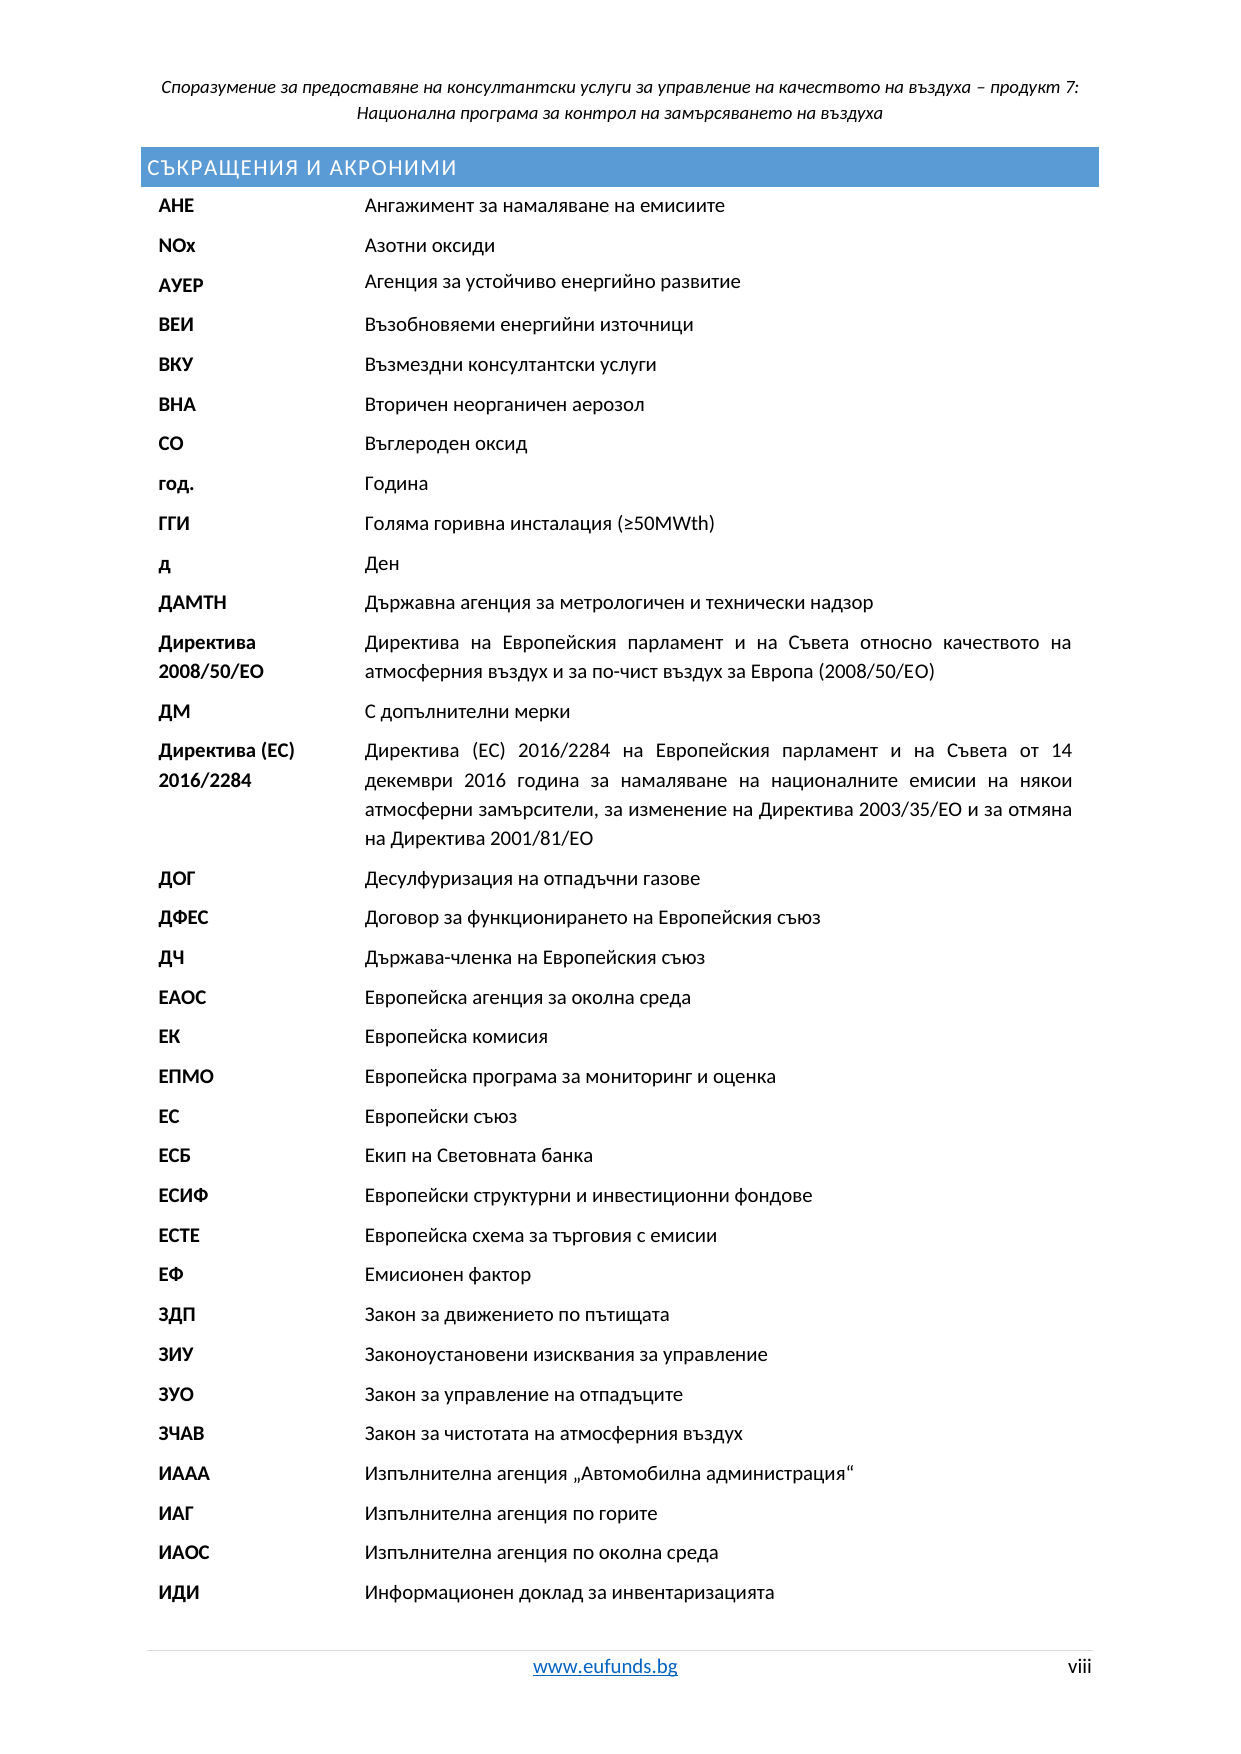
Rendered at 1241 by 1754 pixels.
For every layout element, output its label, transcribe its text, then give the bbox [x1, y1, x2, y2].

table_cell Европейска агенция за околна среда [353, 979, 1084, 1018]
table_cell Европейска комисия [353, 1019, 1084, 1058]
table_cell Закон за движението по пътищата [353, 1296, 1084, 1336]
table_cell Европейска програма за мониторинг и оценка [353, 1058, 1084, 1098]
table_cell Изпълнителна агенция по околна среда [353, 1535, 1084, 1574]
table_cell ВНА [147, 386, 353, 426]
table_cell ДЧ [147, 939, 353, 979]
table_cell Директива 2008/50/EO [147, 624, 353, 693]
table_cell Директива на Европейския парламент и на Съвета относно качеството на атмосферния въздух и за по-чист въздух за Европа (2008/50/EO) [353, 624, 1084, 693]
table_cell Договор за функционирането на Европейския съюз [353, 900, 1084, 939]
table_cell ИДИ [147, 1574, 353, 1604]
table_cell Директива (ЕС) 2016/2284 на Европейския парламент и на Съвета от 14 декември 2016 година за намаляване на националните емисии на някои атмосферни замърсители, за изменение на Директива 2003/35/ЕО и за отмяна на Директива 2001/81/ЕО [353, 733, 1084, 860]
table_cell ЕС [147, 1098, 353, 1138]
table_header Ангажимент за намаляване на емисиите [353, 188, 1084, 227]
table_cell Европейска схема за търговия с емисии [353, 1217, 1084, 1257]
table_cell Азотни оксиди [353, 227, 1084, 267]
table_cell ИАГ [147, 1495, 353, 1534]
table_cell ДОГ [147, 860, 353, 899]
table_cell ИААА [147, 1455, 353, 1495]
table_cell CO [147, 426, 353, 465]
table_cell ВЕИ [147, 307, 353, 346]
table_cell ЗУО [147, 1376, 353, 1415]
table_cell Агенция за устойчиво енергийно развитие [353, 267, 1084, 307]
table_cell ЕПМО [147, 1058, 353, 1098]
table_cell ЕСТЕ [147, 1217, 353, 1257]
table_cell Директива (ЕС) 2016/2284 [147, 733, 353, 860]
table_cell Възмездни консултантски услуги [353, 346, 1084, 386]
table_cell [353, 1574, 1084, 1604]
table_cell год. [147, 465, 353, 505]
table_cell ЗИУ [147, 1336, 353, 1376]
table_cell С допълнителни мерки [353, 693, 1084, 733]
table_cell Ден [353, 545, 1084, 584]
table_cell NOx [147, 227, 353, 267]
table_cell Държава-членка на Европейския съюз [353, 939, 1084, 979]
table_cell ЕФ [147, 1257, 353, 1296]
table_cell Изпълнителна агенция по горите [353, 1495, 1084, 1534]
table_cell д [147, 545, 353, 584]
table_cell ЕСБ [147, 1138, 353, 1177]
table_cell ИАОС [147, 1535, 353, 1574]
table_cell Десулфуризация на отпадъчни газове [353, 860, 1084, 899]
table_cell Година [353, 465, 1084, 505]
table_cell Закон за чистотата на атмосферния въздух [353, 1415, 1084, 1455]
table_cell Вторичен неорганичен аерозол [353, 386, 1084, 426]
table_cell ДФЕС [147, 900, 353, 939]
table_cell Европейски съюз [353, 1098, 1084, 1138]
table_cell ВКУ [147, 346, 353, 386]
subtitle СЪКРАЩЕНИЯ И АКРОНИМИ [147, 153, 1093, 181]
table_cell ЕК [147, 1019, 353, 1058]
table_cell Държавна агенция за метрологичен и технически надзор [353, 584, 1084, 624]
table_cell ЗЧАВ [147, 1415, 353, 1455]
table_cell АУЕР [147, 267, 353, 307]
table_cell Изпълнителна агенция „Автомобилна администрация“ [353, 1455, 1084, 1495]
table_cell Голяма горивна инсталация (≥50MWth) [353, 505, 1084, 545]
table_cell Законоустановени изисквания за управление [353, 1336, 1084, 1376]
table_cell ЕСИФ [147, 1177, 353, 1217]
table_cell Европейски структурни и инвестиционни фондове [353, 1177, 1084, 1217]
table_cell Въглероден оксид [353, 426, 1084, 465]
table_header АНЕ [147, 188, 353, 227]
table_cell ЕАОС [147, 979, 353, 1018]
table_cell ГГИ [147, 505, 353, 545]
table_cell Екип на Световната банка [353, 1138, 1084, 1177]
table_cell Възобновяеми енергийни източници [353, 307, 1084, 346]
table_cell Емисионен фактор [353, 1257, 1084, 1296]
table_cell ЗДП [147, 1296, 353, 1336]
table_cell ДАМТН [147, 584, 353, 624]
table_cell Закон за управление на отпадъците [353, 1376, 1084, 1415]
table_cell ДМ [147, 693, 353, 733]
